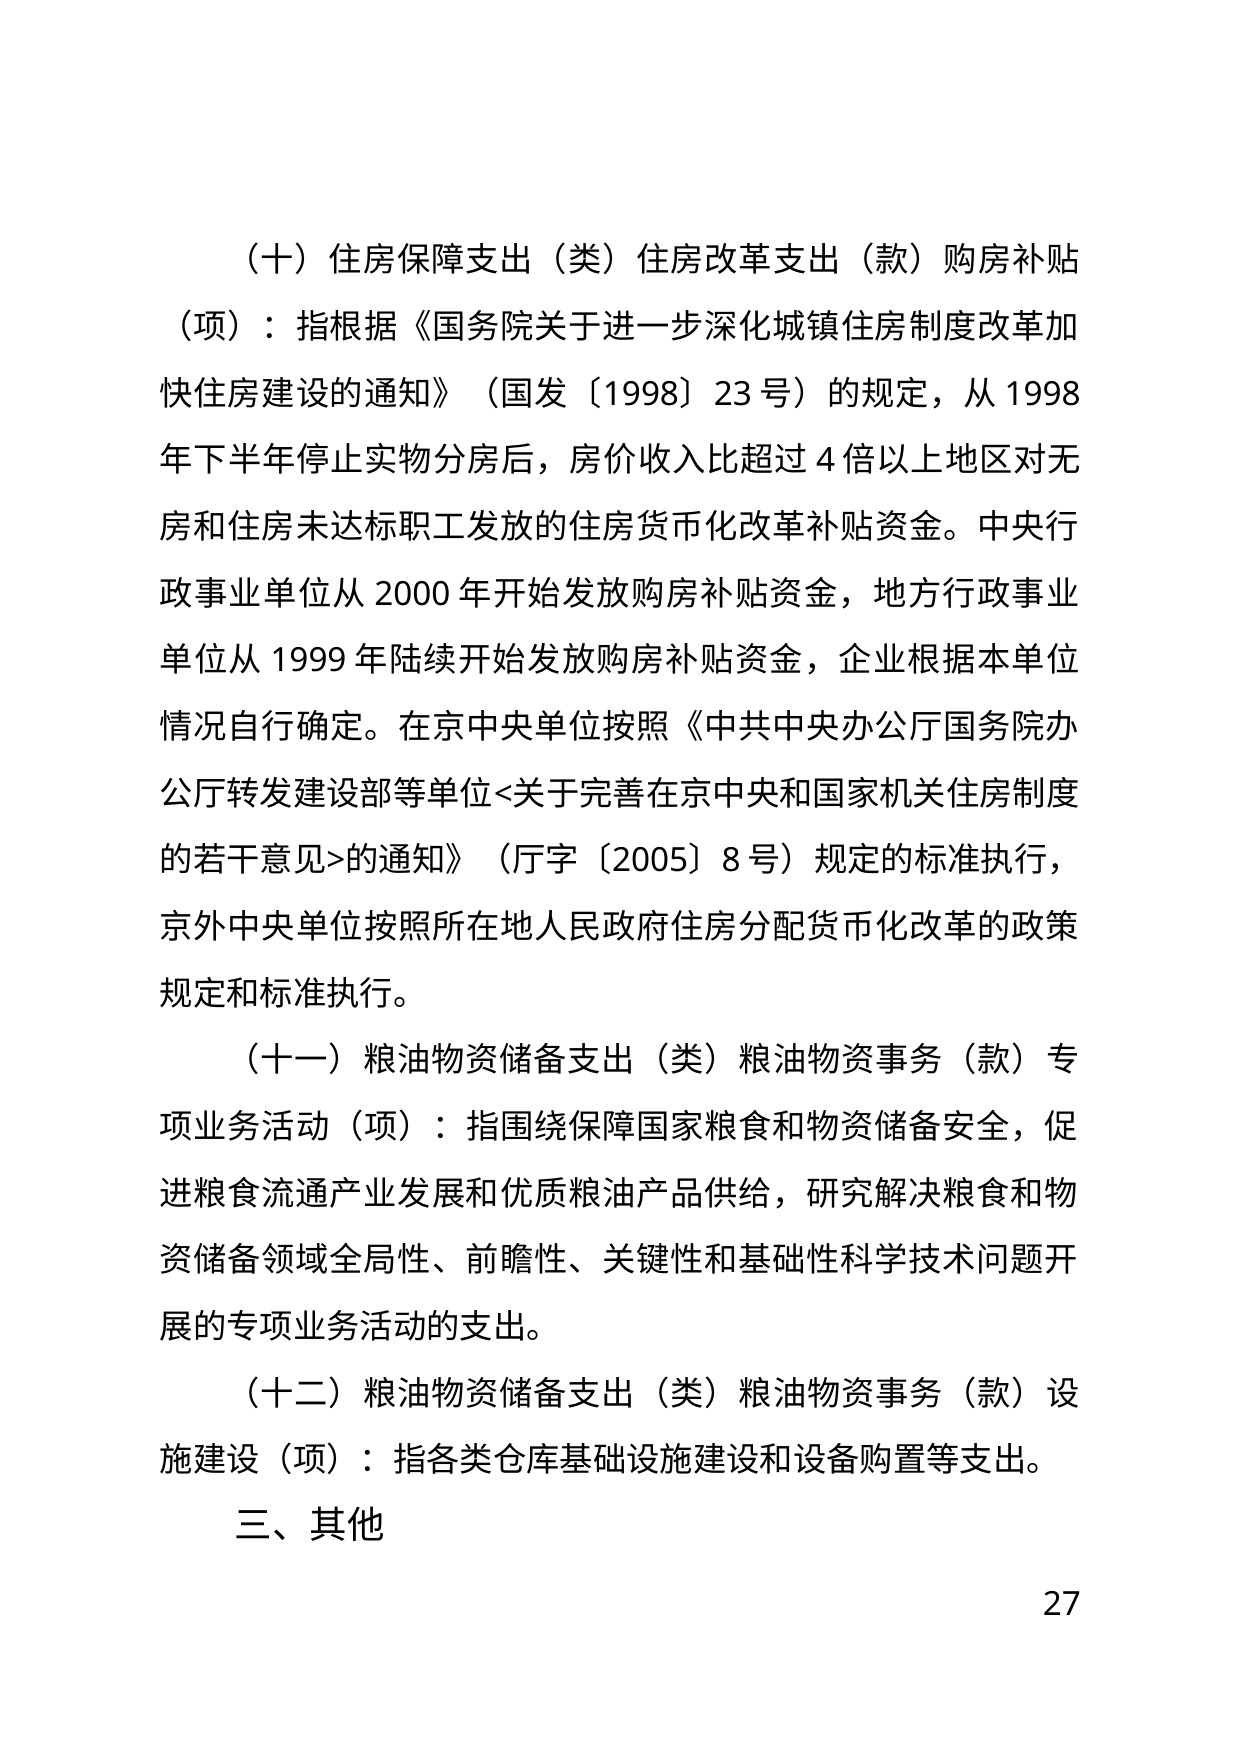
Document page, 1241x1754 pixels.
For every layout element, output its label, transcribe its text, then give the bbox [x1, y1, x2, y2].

text （十二）粮油物资储备支出（类）粮油物资事务（款）设施建设（项）：指各类仓库基础设施建设和设备购置等支出。 [159, 1352, 1081, 1485]
text （十）住房保障支出（类）住房改革支出（款）购房补贴（项）：指根据《国务院关于进一步深化城镇住房制度改革加快住房建设的通知》（国发〔1998〕23号）的规定，从1998年下半年停止实物分房后，房价收入比超过4倍以上地区对无房和住房未达标职工发放的住房货币化改革补贴资金。中央行政事业单位从2000年开始发放购房补贴资金，地方行政事业单位从1999年陆续开始发放购房补贴资金，企业根据本单位情况自行确定。在京中央单位按照《中共中央办公厅国务院办公厅转发建设部等单位<关于完善在京中央和国家机关住房制度的若干意见>的通知》（厅字〔2005〕8号）规定的标准执行，京外中央单位按照所在地人民政府住房分配货币化改革的政策规定和标准执行。 [159, 218, 1081, 1018]
text （十一）粮油物资储备支出（类）粮油物资事务（款）专项业务活动（项）：指围绕保障国家粮食和物资储备安全，促进粮食流通产业发展和优质粮油产品供给，研究解决粮食和物资储备领域全局性、前瞻性、关键性和基础性科学技术问题开展的专项业务活动的支出。 [159, 1018, 1081, 1352]
text 三、其他 [159, 1485, 1081, 1552]
